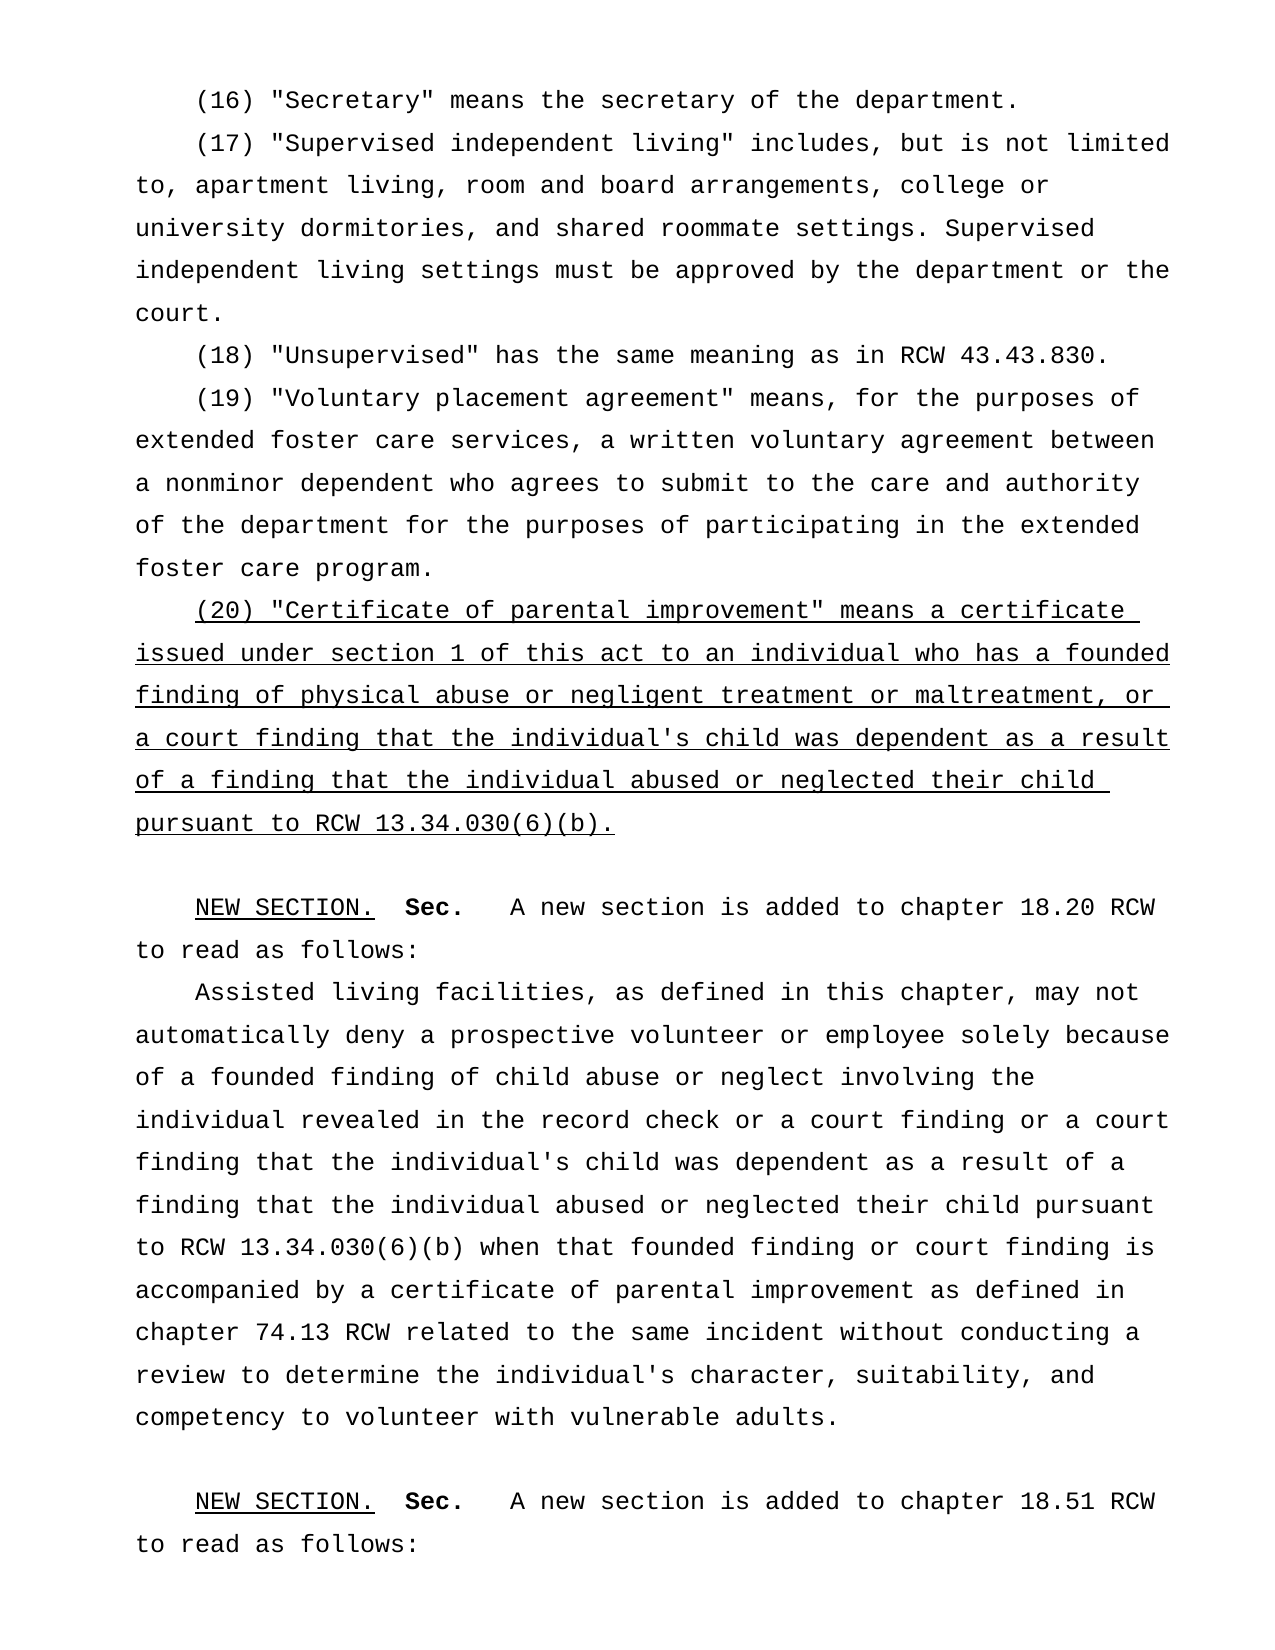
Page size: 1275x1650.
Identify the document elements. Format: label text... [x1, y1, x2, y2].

text (17) "Supervised independent living" includes, but is not limited to, apartment living, room and board arrangements, college or university dormitories, and shared roommate settings. Supervised independent living settings must be approved by the department or the court. [135, 117, 1170, 330]
text (20) "Certificate of parental improvement" means a certificate issued under section 1 of this act to an individual who has a founded finding of physical abuse or negligent treatment or maltreatment, or a court finding that the individual's child was dependent as a result of a finding that the individual abused or neglected their child pursuant to RCW 13.34.030(6)(b). [135, 750, 1170, 840]
text (20) "Certificate of parental improvement" means a certificate issued under section 1 of this act to an individual who has a founded finding of physical abuse or negligent treatment or maltreatment, or a court finding that the individual's child was dependent as a result of a finding that the individual abused or neglected their child pursuant to RCW 13.34.030(6)(b). [135, 708, 1170, 749]
text NEW SECTION. Sec. A new section is added to chapter 18.51 RCW to read as follows: [135, 1476, 1170, 1561]
text (20) "Certificate of parental improvement" means a certificate issued under section 1 of this act to an individual who has a founded finding of physical abuse or negligent treatment or maltreatment, or a court finding that the individual's child was dependent as a result of a finding that the individual abused or neglected their child pursuant to RCW 13.34.030(6)(b). [135, 585, 1170, 664]
text (20) "Certificate of parental improvement" means a certificate issued under section 1 of this act to an individual who has a founded finding of physical abuse or negligent treatment or maltreatment, or a court finding that the individual's child was dependent as a result of a finding that the individual abused or neglected their child pursuant to RCW 13.34.030(6)(b). [135, 665, 1170, 706]
text (18) "Unsupervised" has the same meaning as in RCW 43.43.830. [135, 330, 1170, 372]
text (16) "Secretary" means the secretary of the department. [135, 75, 1170, 117]
text NEW SECTION. Sec. A new section is added to chapter 18.20 RCW to read as follows: [135, 882, 1170, 967]
text (19) "Voluntary placement agreement" means, for the purposes of extended foster care services, a written voluntary agreement between a nonminor dependent who agrees to submit to the care and authority of the department for the purposes of participating in the extended foster care program. [135, 372, 1170, 585]
text Assisted living facilities, as defined in this chapter, may not automatically deny a prospective volunteer or employee solely because of a founded finding of child abuse or neglect involving the individual revealed in the record check or a court finding or a court finding that the individual's child was dependent as a result of a finding that the individual abused or neglected their child pursuant to RCW 13.34.030(6)(b) when that founded finding or court finding is accompanied by a certificate of parental improvement as defined in chapter 74.13 RCW related to the same incident without conducting a review to determine the individual's character, suitability, and competency to volunteer with vulnerable adults. [135, 967, 1170, 1434]
